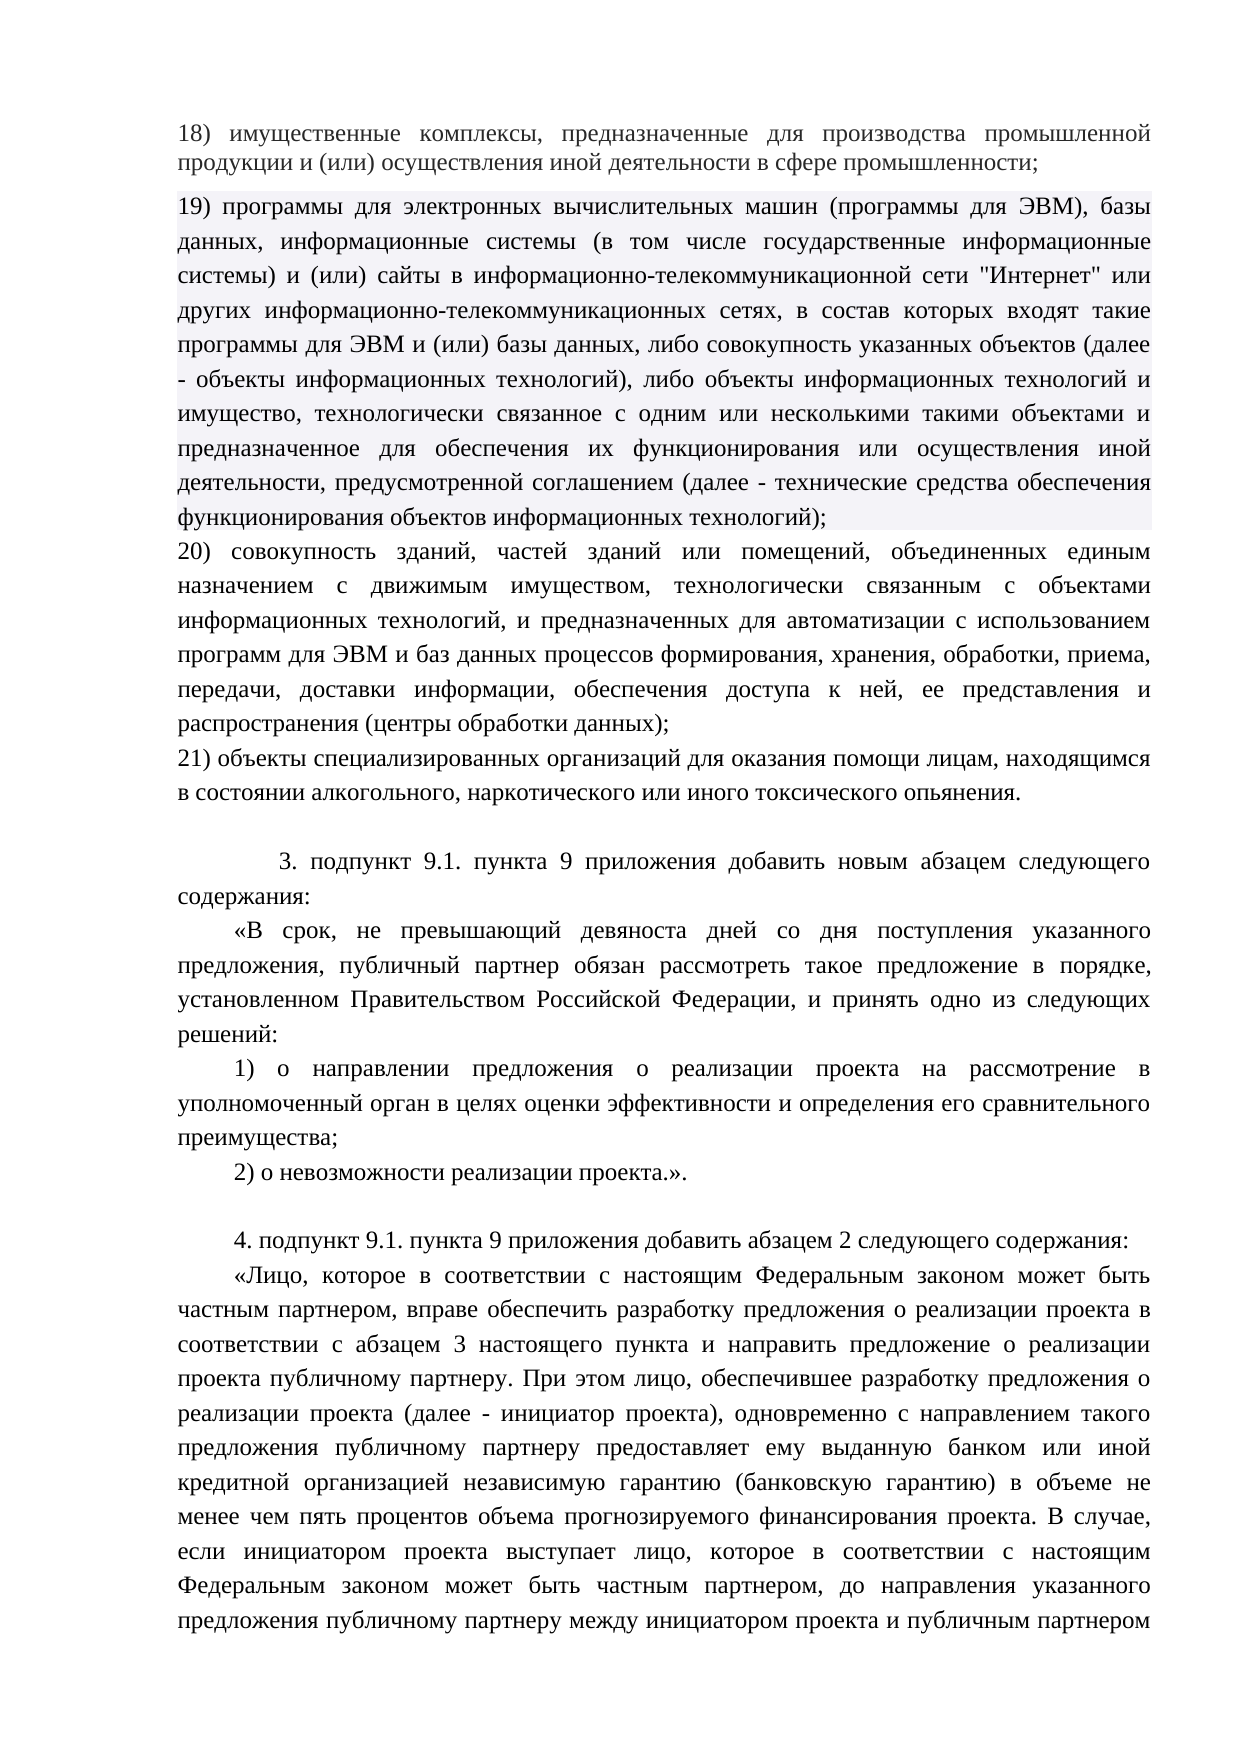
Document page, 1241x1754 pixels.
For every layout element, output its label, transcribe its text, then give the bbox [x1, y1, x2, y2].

text «В срок, не превышающий девяноста дней со дня поступления указанного предложения, публичный партнер обязан рассмотреть такое предложение в порядке, установленном Правительством Российской Федерации, и принять одно из следующих решений: [177, 915, 1152, 1047]
text 21) объекты специализированных организаций для оказания помощи лицам, находящимся в состоянии алкогольного, наркотического или иного токсического опьянения. [177, 743, 1152, 806]
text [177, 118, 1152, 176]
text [177, 1260, 1152, 1634]
text 3. подпункт 9.1. пункта 9 приложения добавить новым абзацем следующего содержания: [177, 846, 1152, 909]
text 2) о невозможности реализации проекта.». [177, 1157, 1152, 1185]
text 1) о направлении предложения о реализации проекта на рассмотрение в уполномоченный орган в целях оценки эффективности и определения его сравнительного преимущества; [177, 1053, 1152, 1151]
text 19) программы для электронных вычислительных машин (программы для ЭВМ), базы данных, информационные системы (в том числе государственные информационные системы) и (или) сайты в информационно-телекоммуникационной сети "Интернет" или других информационно-телекоммуникационных сетях, в состав которых входят такие программы для ЭВМ и (или) базы данных, либо совокупность указанных объектов (далее - объекты информационных технологий), либо объекты информационных технологий и имущество, технологически связанное с одним или несколькими такими объектами и предназначенное для обеспечения их функционирования или осуществления иной деятельности, предусмотренной соглашением (далее - технические средства обеспечения функционирования объектов информационных технологий); [177, 191, 1152, 530]
text 4. подпункт 9.1. пункта 9 приложения добавить абзацем 2 следующего содержания: [177, 1226, 1152, 1254]
text 20) совокупность зданий, частей зданий или помещений, объединенных единым назначением с движимым имуществом, технологически связанным с объектами информационных технологий, и предназначенных для автоматизации с использованием программ для ЭВМ и баз данных процессов формирования, хранения, обработки, приема, передачи, доставки информации, обеспечения доступа к ней, ее представления и распространения (центры обработки данных); [177, 536, 1152, 737]
